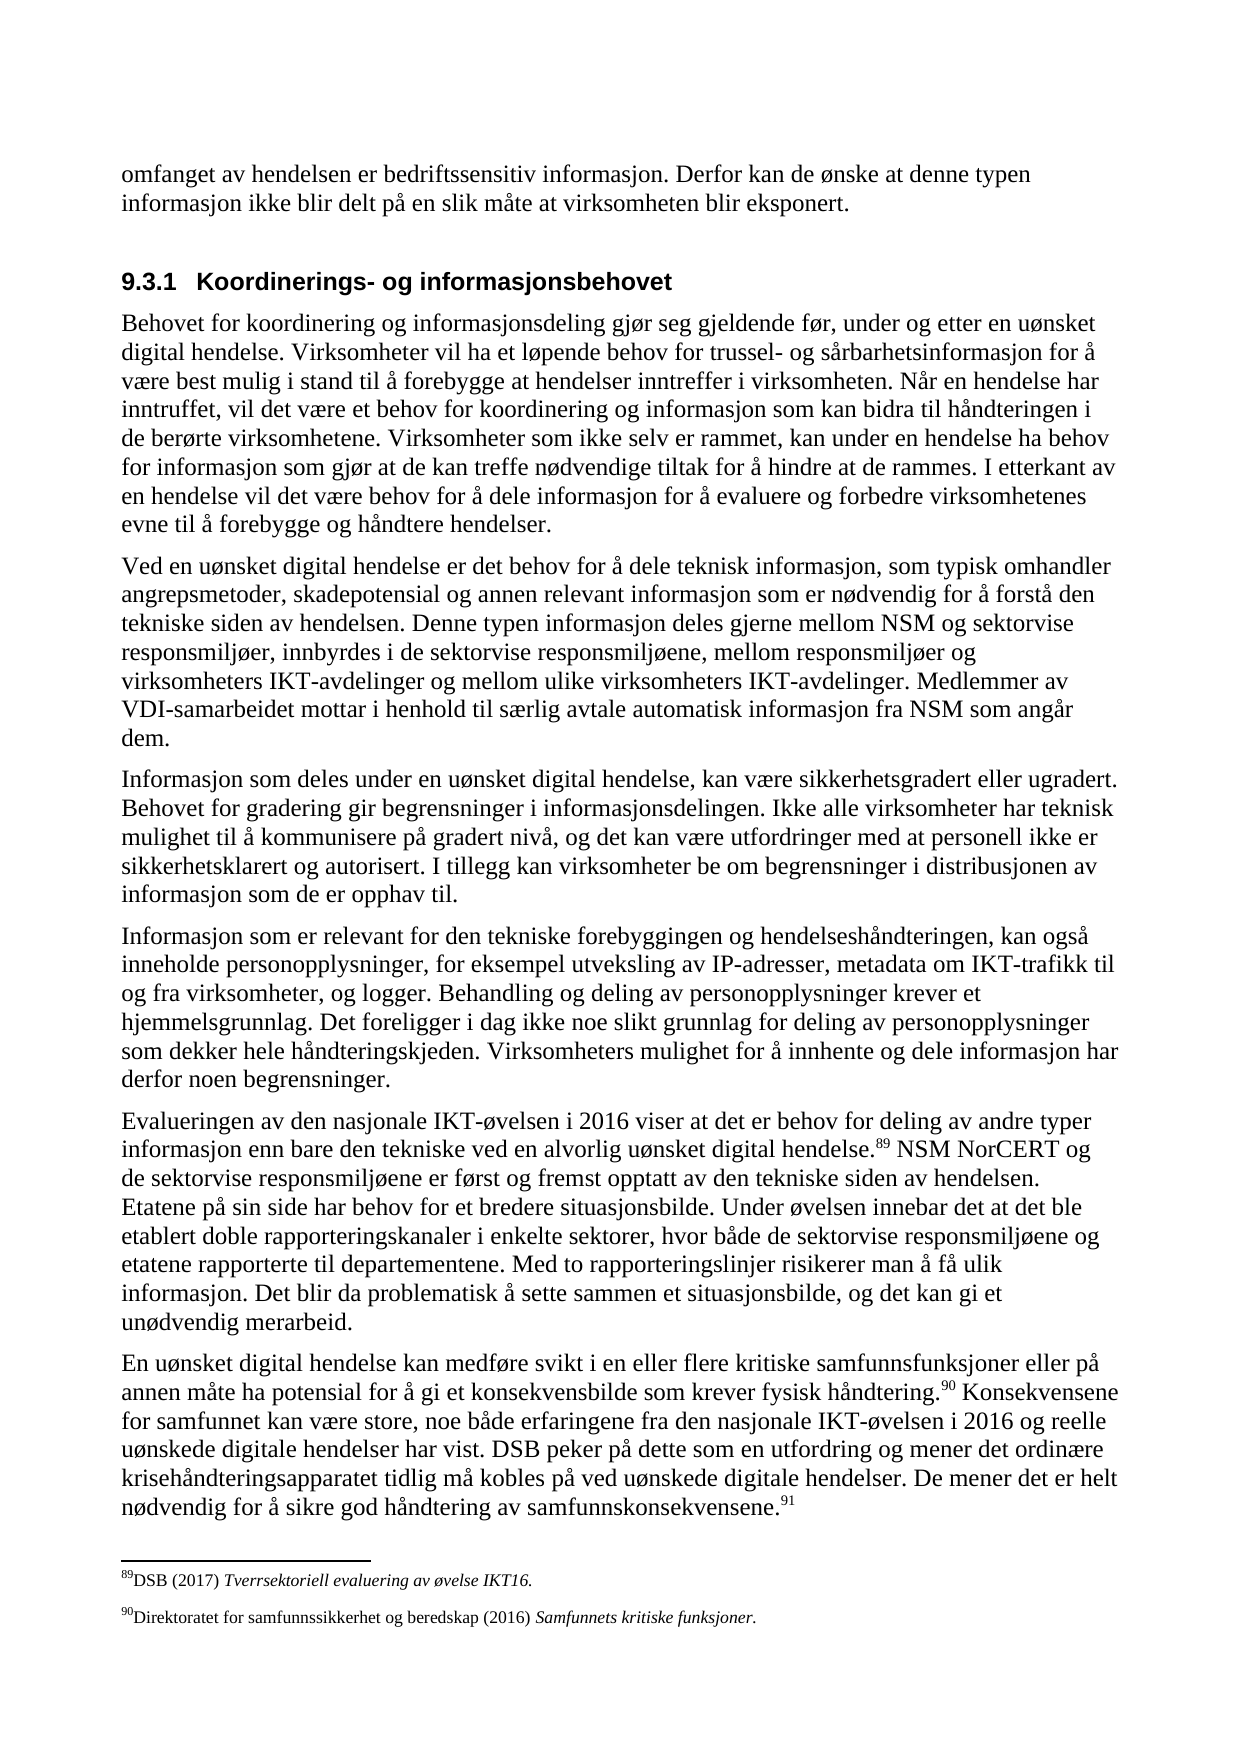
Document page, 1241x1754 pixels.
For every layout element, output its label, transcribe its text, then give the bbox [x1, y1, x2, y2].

text Informasjon som deles under en uønsket digital hendelse, kan være sikkerhetsgradert eller ugradert. Behovet for gradering gir begrensninger i informasjonsdelingen. Ikke alle virksomheter har teknisk mulighet til å kommunisere på gradert nivå, og det kan være utfordringer med at personell ikke er sikkerhetsklarert og autorisert. I tillegg kan virksomheter be om begrensninger i distribusjonen av informasjon som de er opphav til. [121, 764, 1119, 908]
subtitle Koordinerings- og informasjonsbehovet [121, 267, 1119, 296]
text Informasjon som er relevant for den tekniske forebyggingen og hendelseshåndteringen, kan også inneholde personopplysninger, for eksempel utveksling av IP-adresser, metadata om IKT-trafikk til og fra virksomheter, og logger. Behandling og deling av personopplysninger krever et hjemmelsgrunnlag. Det foreligger i dag ikke noe slikt grunnlag for deling av personopplysninger som dekker hele håndteringskjeden. Virksomheters mulighet for å innhente og dele informasjon har derfor noen begrensninger. [121, 921, 1119, 1093]
text Ved en uønsket digital hendelse er det behov for å dele teknisk informasjon, som typisk omhandler angrepsmetoder, skadepotensial og annen relevant informasjon som er nødvendig for å forstå den tekniske siden av hendelsen. Denne typen informasjon deles gjerne mellom NSM og sektorvise responsmiljøer, innbyrdes i de sektorvise responsmiljøene, mellom responsmiljøer og virksomheters IKT-avdelinger og mellom ulike virksomheters IKT-avdelinger. Medlemmer av VDI-samarbeidet mottar i henhold til særlig avtale automatisk informasjon fra NSM som angår dem. [121, 551, 1119, 752]
text Behovet for koordinering og informasjonsdeling gjør seg gjeldende før, under og etter en uønsket digital hendelse. Virksomheter vil ha et løpende behov for trussel- og sårbarhetsinformasjon for å være best mulig i stand til å forebygge at hendelser inntreffer i virksomheten. Når en hendelse har inntruffet, vil det være et behov for koordinering og informasjon som kan bidra til håndteringen i de berørte virksomhetene. Virksomheter som ikke selv er rammet, kan under en hendelse ha behov for informasjon som gjør at de kan treffe nødvendige tiltak for å hindre at de rammes. I etterkant av en hendelse vil det være behov for å dele informasjon for å evaluere og forbedre virksomhetenes evne til å forebygge og håndtere hendelser. [121, 308, 1119, 538]
text En uønsket digital hendelse kan medføre svikt i en eller flere kritiske samfunnsfunksjoner eller på annen måte ha potensial for å gi et konsekvensbilde som krever fysisk håndtering. Konsekvensene for samfunnet kan være store, noe både erfaringene fra den nasjonale IKT-øvelsen i 2016 og reelle uønskede digitale hendelser har vist. DSB peker på dette som en utfordring og mener det ordinære krisehåndteringsapparatet tidlig må kobles på ved uønskede digitale hendelser. De mener det er helt nødvendig for å sikre god håndtering av samfunnskonsekvensene. [121, 1348, 1119, 1521]
text Evalueringen av den nasjonale IKT-øvelsen i 2016 viser at det er behov for deling av andre typer informasjon enn bare den tekniske ved en alvorlig uønsket digital hendelse. NSM NorCERT og de sektorvise responsmiljøene er først og fremst opptatt av den tekniske siden av hendelsen. Etatene på sin side har behov for et bredere situasjonsbilde. Under øvelsen innebar det at det ble etablert doble rapporteringskanaler i enkelte sektorer, hvor både de sektorvise responsmiljøene og etatene rapporterte til departementene. Med to rapporteringslinjer risikerer man å få ulik informasjon. Det blir da problematisk å sette sammen et situasjonsbilde, og det kan gi et unødvendig merarbeid. [121, 1106, 1119, 1336]
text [121, 159, 1119, 217]
